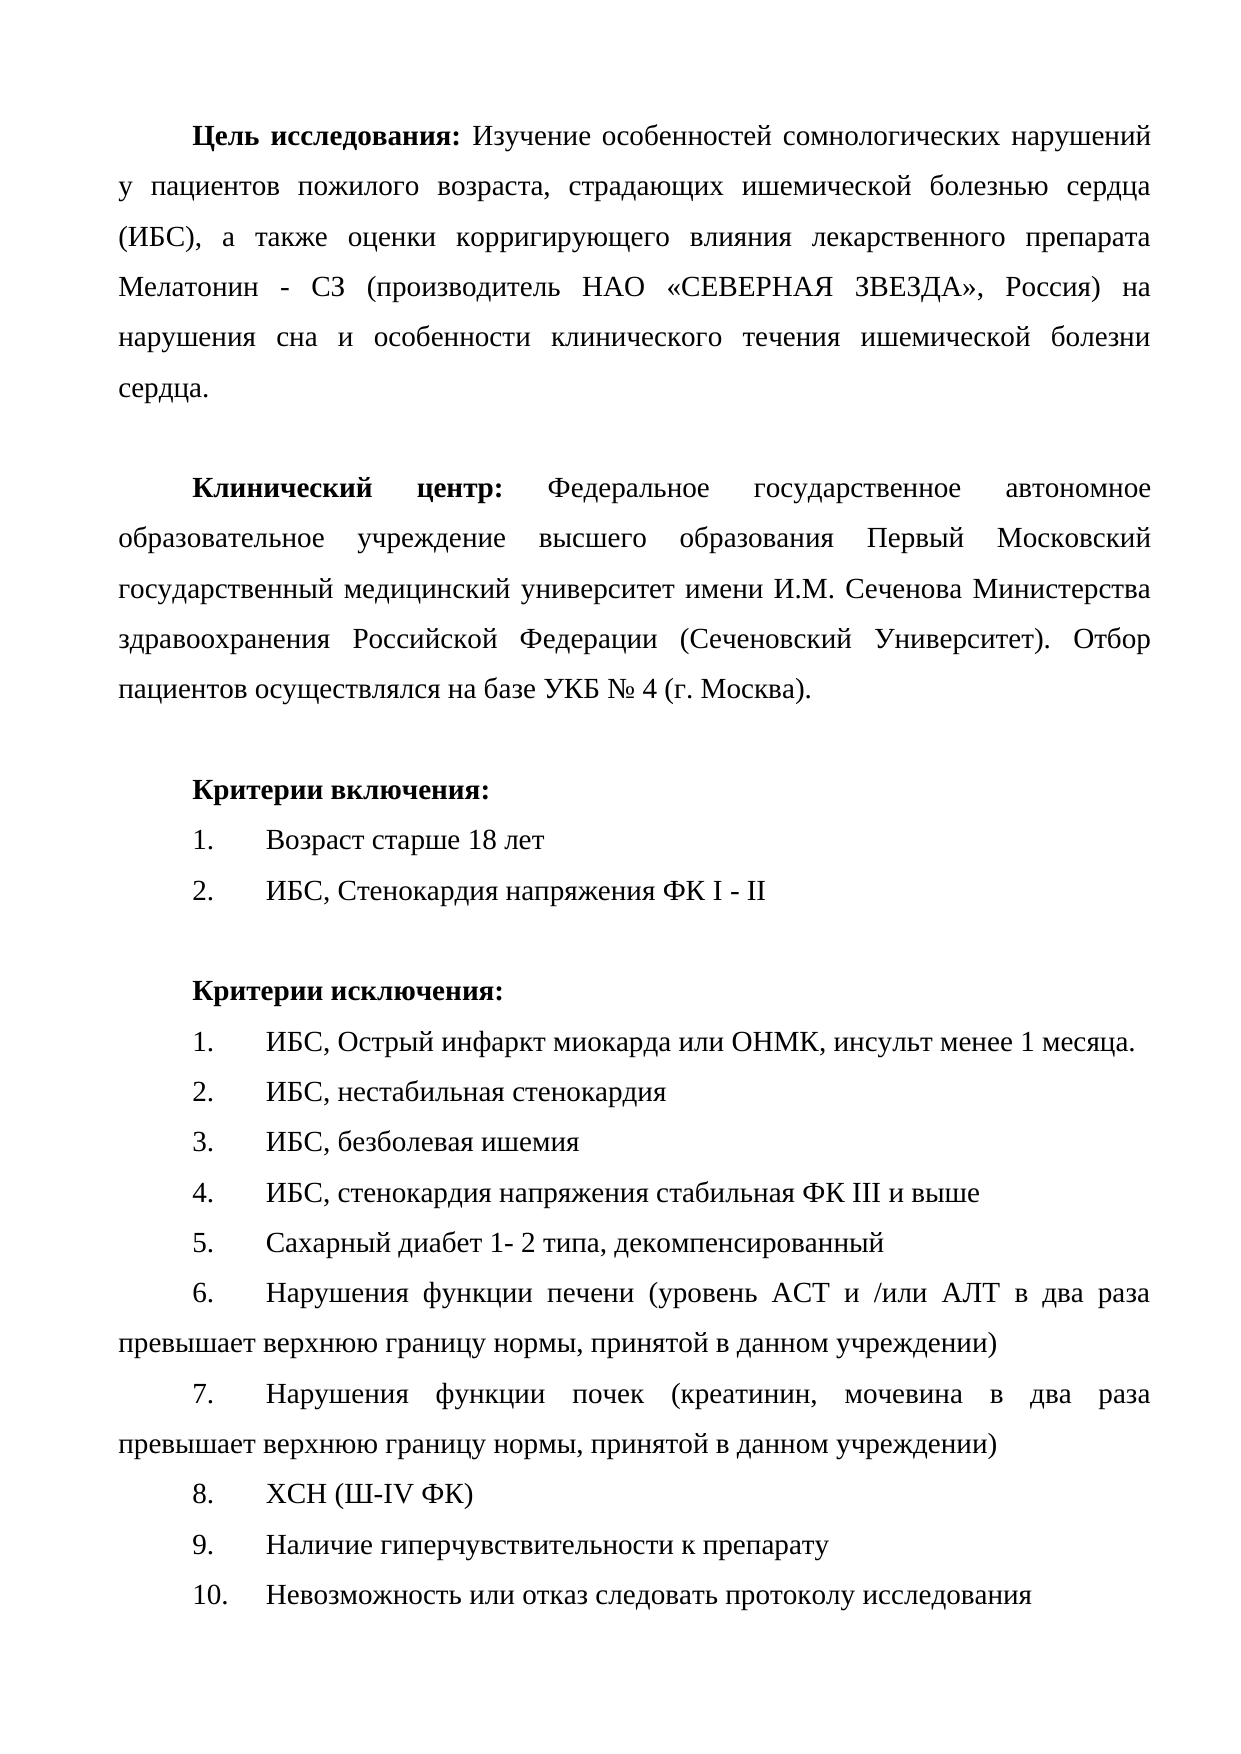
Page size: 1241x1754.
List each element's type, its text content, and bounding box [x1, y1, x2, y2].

text 7. Нарушения функции почек (креатинин, мочевина в два раза превышает верхнюю границу нормы, принятой в данном учреждении) [118, 1376, 1152, 1460]
text 1. ИБС, Острый инфаркт миокарда или ОНМК, инсульт менее 1 месяца. [118, 1024, 1152, 1057]
text 1. Возраст старше 18 лет [118, 822, 1152, 856]
text Критерии исключения: [118, 973, 1152, 1007]
text 2. ИБС, нестабильная стенокардия [118, 1074, 1152, 1108]
text 5. Сахарный диабет 1- 2 типа, декомпенсированный [118, 1225, 1152, 1258]
text 2. ИБС, Стенокардия напряжения ФК I - II [118, 873, 1152, 906]
text 9. Наличие гиперчувствительности к препарату [118, 1527, 1152, 1560]
text 10. Невозможность или отказ следовать протоколу исследования [118, 1577, 1152, 1611]
text Клинический центр: Федеральное государственное автономное образовательное учреждение высшего образования Первый Московский государственный медицинский университет имени И.М. Сеченова Министерства здравоохранения Российской Федерации (Сеченовский Университет). Отбор пациентов осуществлялся на базе УКБ № 4 (г. Москва). [118, 470, 1152, 705]
text 8. ХСН (Ш-IV ФК) [118, 1477, 1152, 1510]
text Цель исследования: Изучение особенностей сомнологических нарушений у пациентов пожилого возраста, страдающих ишемической болезнью сердца (ИБС), а также оценки корригирующего влияния лекарственного препарата Мелатонин - СЗ (производитель НАО «СЕВЕРНАЯ ЗВЕЗДА», Россия) на нарушения сна и особенности клинического течения ишемической болезни сердца. [118, 118, 1152, 403]
text 3. ИБС, безболевая ишемия [118, 1124, 1152, 1158]
text 4. ИБС, стенокардия напряжения стабильная ФК III и выше [118, 1175, 1152, 1208]
text 6. Нарушения функции печени (уровень АСТ и /или АЛТ в два раза превышает верхнюю границу нормы, принятой в данном учреждении) [118, 1275, 1152, 1359]
text Критерии включения: [118, 772, 1152, 806]
